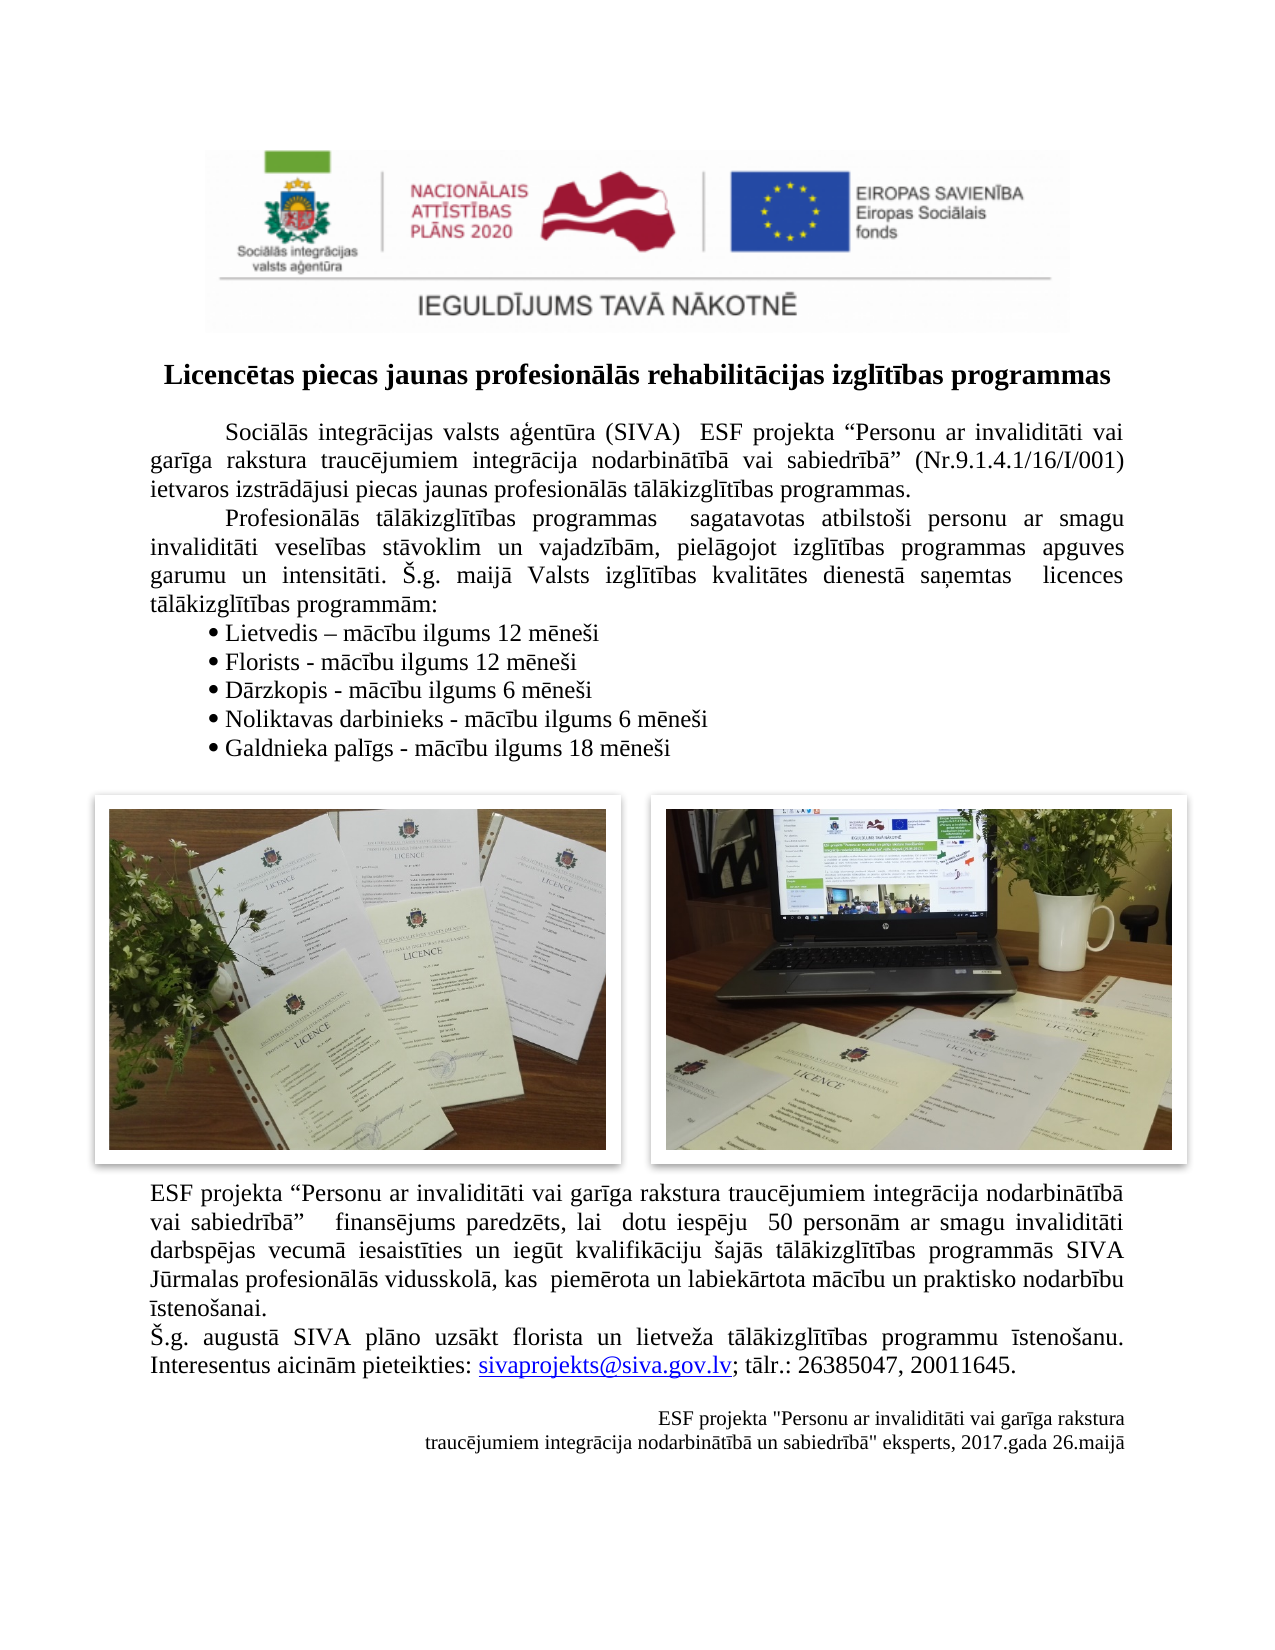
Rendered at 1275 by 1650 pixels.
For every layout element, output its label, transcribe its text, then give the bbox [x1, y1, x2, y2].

text Š.g. augustā SIVA plāno uzsākt florista un lietveža tālākizglītības programmu īstenošanu. Interesentus aicinām pieteikties: sivaprojekts@siva.gov.lv; tālr.: 26385047, 20011645. [150, 1322, 1125, 1379]
text ESF projekta “Personu ar invaliditāti vai garīga rakstura traucējumiem integrācija nodarbinātībā vai sabiedrībā” finansējums paredzēts, lai dotu iespēju 50 personām ar smagu invaliditāti darbspējas vecumā iesaistīties un iegūt kvalifikāciju šajās tālākizglītības programmās SIVA Jūrmalas profesionālās vidusskolā, kas piemērota un labiekārtota mācību un praktisko nodarbību īstenošanai. [150, 1178, 1125, 1322]
text traucējumiem integrācija nodarbinātībā un sabiedrībā" eksperts, 2017.gada 26.maijā [150, 1430, 1125, 1454]
table_header [633, 790, 1198, 1178]
picture [666, 809, 1172, 1150]
list Noliktavas darbinieks - mācību ilgums 6 mēneši [150, 704, 1125, 733]
list Galdnieka palīgs - mācību ilgums 18 mēneši [150, 733, 1125, 762]
list Florists - mācību ilgums 12 mēneši [150, 647, 1125, 675]
text ESF projekta "Personu ar invaliditāti vai garīga rakstura [150, 1406, 1125, 1430]
text Sociālās integrācijas valsts aģentūra (SIVA) ESF projekta “Personu ar invaliditāti vai garīga rakstura traucējumiem integrācija nodarbinātībā vai sabiedrībā” (Nr.9.1.4.1/16/I/001) ietvaros izstrādājusi piecas jaunas profesionālās tālākizglītības programmas. [150, 417, 1125, 503]
list Lietvedis – mācību ilgums 12 mēneši [150, 618, 1125, 647]
table_header [76, 790, 633, 1178]
list Dārzkopis - mācību ilgums 6 mēneši [150, 675, 1125, 704]
text Licencētas piecas jaunas profesionālās rehabilitācijas izglītības programmas [150, 357, 1125, 391]
picture [109, 809, 606, 1150]
text Profesionālās tālākizglītības programmas sagatavotas atbilstoši personu ar smagu invaliditāti veselības stāvoklim un vajadzībām, pielāgojot izglītības programmas apguves garumu un intensitāti. Š.g. maijā Valsts izglītības kvalitātes dienestā saņemtas licences tālākizglītības programmām: [150, 503, 1125, 618]
picture [205, 150, 1070, 333]
